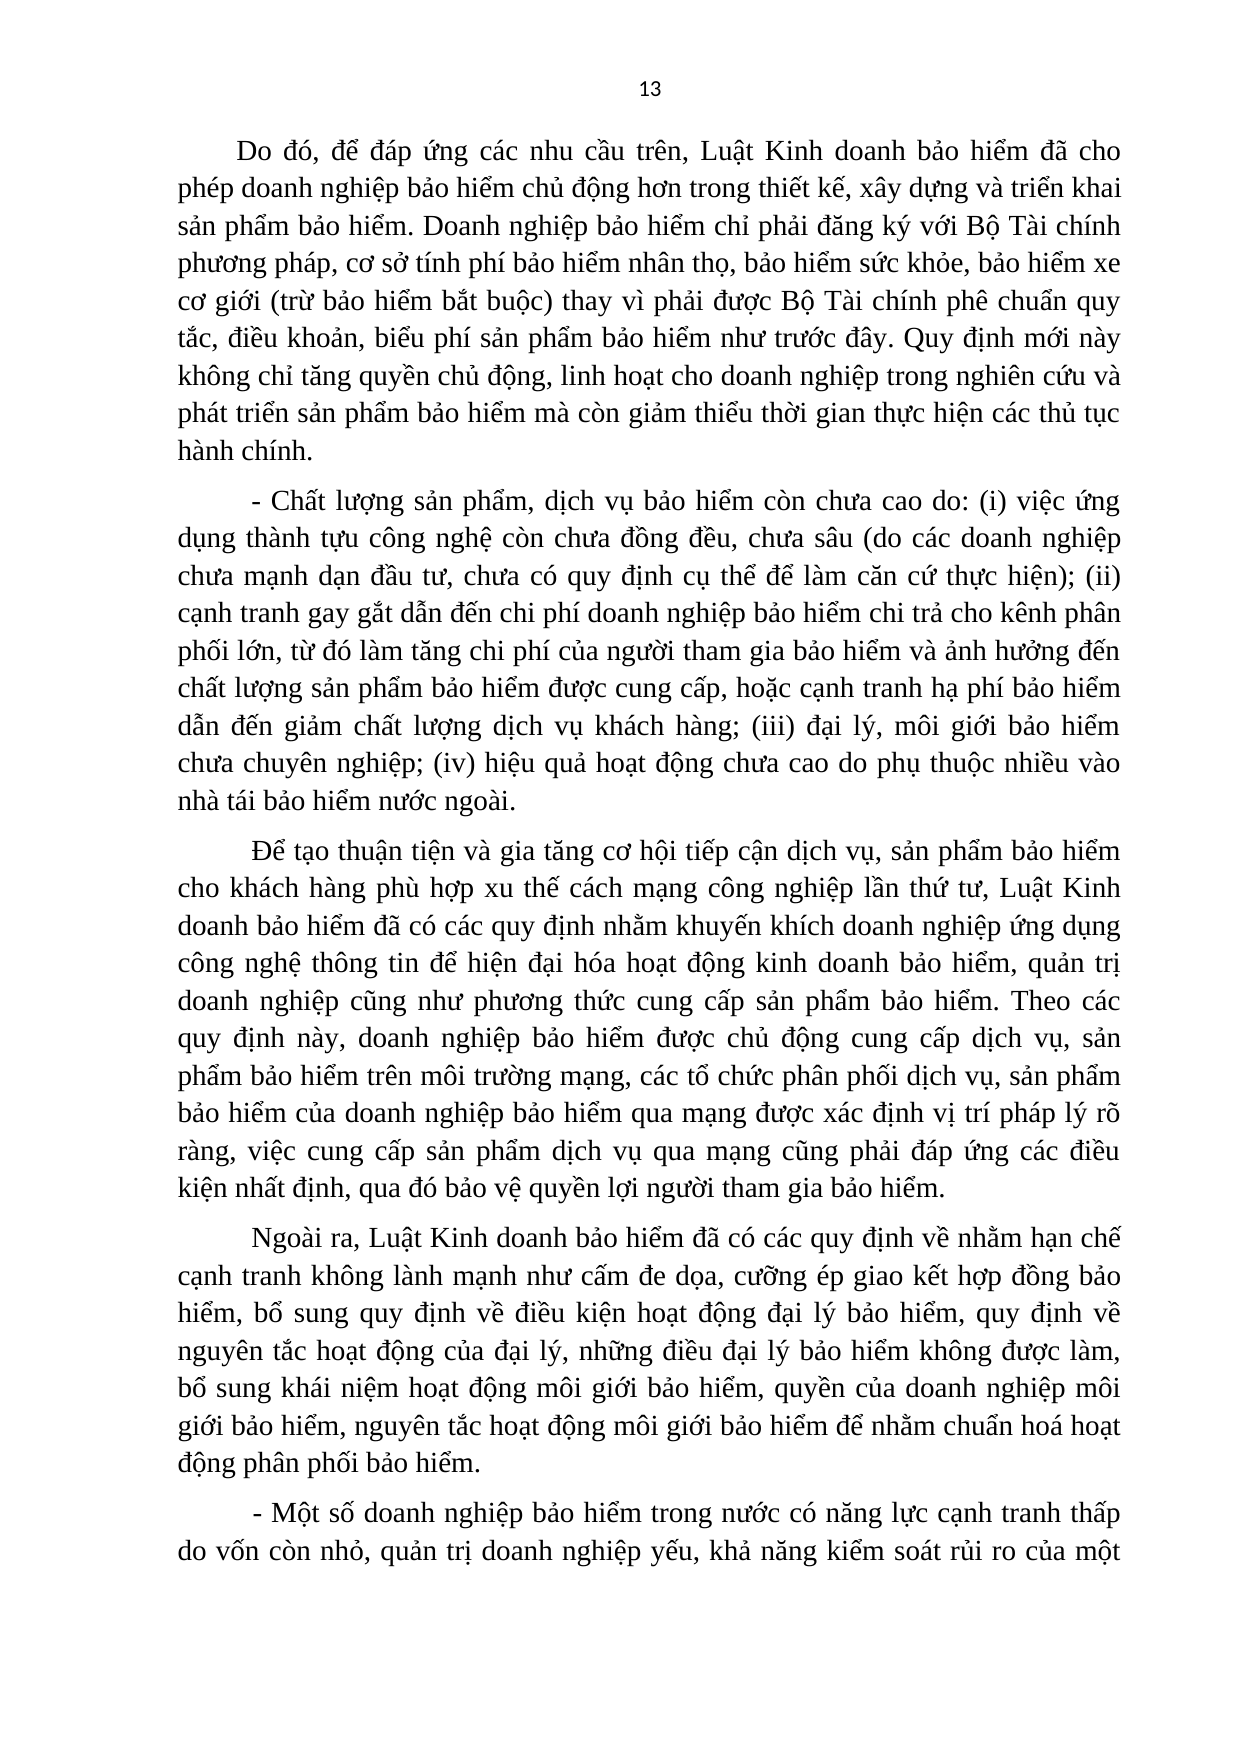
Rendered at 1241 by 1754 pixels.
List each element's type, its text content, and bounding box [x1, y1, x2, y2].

text - Chất lượng sản phẩm, dịch vụ bảo hiểm còn chưa cao do: (i) việc ứng dụng thành tựu công nghệ còn chưa đồng đều, chưa sâu (do các doanh nghiệp chưa mạnh dạn đầu tư, chưa có quy định cụ thể để làm căn cứ thực hiện); (ii) cạnh tranh gay gắt dẫn đến chi phí doanh nghiệp bảo hiểm chi trả cho kênh phân phối lớn, từ đó làm tăng chi phí của người tham gia bảo hiểm và ảnh hưởng đến chất lượng sản phẩm bảo hiểm được cung cấp, hoặc cạnh tranh hạ phí bảo hiểm dẫn đến giảm chất lượng dịch vụ khách hàng; (iii) đại lý, môi giới bảo hiểm chưa chuyên nghiệp; (iv) hiệu quả hoạt động chưa cao do phụ thuộc nhiều vào nhà tái bảo hiểm nước ngoài. [177, 480, 1122, 817]
text Để tạo thuận tiện và gia tăng cơ hội tiếp cận dịch vụ, sản phẩm bảo hiểm cho khách hàng phù hợp xu thế cách mạng công nghiệp lần thứ tư, Luật Kinh doanh bảo hiểm đã có các quy định nhằm khuyến khích doanh nghiệp ứng dụng công nghệ thông tin để hiện đại hóa hoạt động kinh doanh bảo hiểm, quản trị doanh nghiệp cũng như phương thức cung cấp sản phẩm bảo hiểm. Theo các quy định này, doanh nghiệp bảo hiểm được chủ động cung cấp dịch vụ, sản phẩm bảo hiểm trên môi trường mạng, các tổ chức phân phối dịch vụ, sản phẩm bảo hiểm của doanh nghiệp bảo hiểm qua mạng được xác định vị trí pháp lý rõ ràng, việc cung cấp sản phẩm dịch vụ qua mạng cũng phải đáp ứng các điều kiện nhất định, qua đó bảo vệ quyền lợi người tham gia bảo hiểm. [177, 830, 1122, 1205]
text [177, 1492, 1122, 1567]
text Do đó, để đáp ứng các nhu cầu trên, Luật Kinh doanh bảo hiểm đã cho phép doanh nghiệp bảo hiểm chủ động hơn trong thiết kế, xây dựng và triển khai sản phẩm bảo hiểm. Doanh nghiệp bảo hiểm chỉ phải đăng ký với Bộ Tài chính phương pháp, cơ sở tính phí bảo hiểm nhân thọ, bảo hiểm sức khỏe, bảo hiểm xe cơ giới (trừ bảo hiểm bắt buộc) thay vì phải được Bộ Tài chính phê chuẩn quy tắc, điều khoản, biểu phí sản phẩm bảo hiểm như trước đây. Quy định mới này không chỉ tăng quyền chủ động, linh hoạt cho doanh nghiệp trong nghiên cứu và phát triển sản phẩm bảo hiểm mà còn giảm thiểu thời gian thực hiện các thủ tục hành chính. [177, 130, 1122, 467]
text Ngoài ra, Luật Kinh doanh bảo hiểm đã có các quy định về nhằm hạn chế cạnh tranh không lành mạnh như cấm đe dọa, cưỡng ép giao kết hợp đồng bảo hiểm, bổ sung quy định về điều kiện hoạt động đại lý bảo hiểm, quy định về nguyên tắc hoạt động của đại lý, những điều đại lý bảo hiểm không được làm, bổ sung khái niệm hoạt động môi giới bảo hiểm, quyền của doanh nghiệp môi giới bảo hiểm, nguyên tắc hoạt động môi giới bảo hiểm để nhằm chuẩn hoá hoạt động phân phối bảo hiểm. [177, 1217, 1122, 1480]
